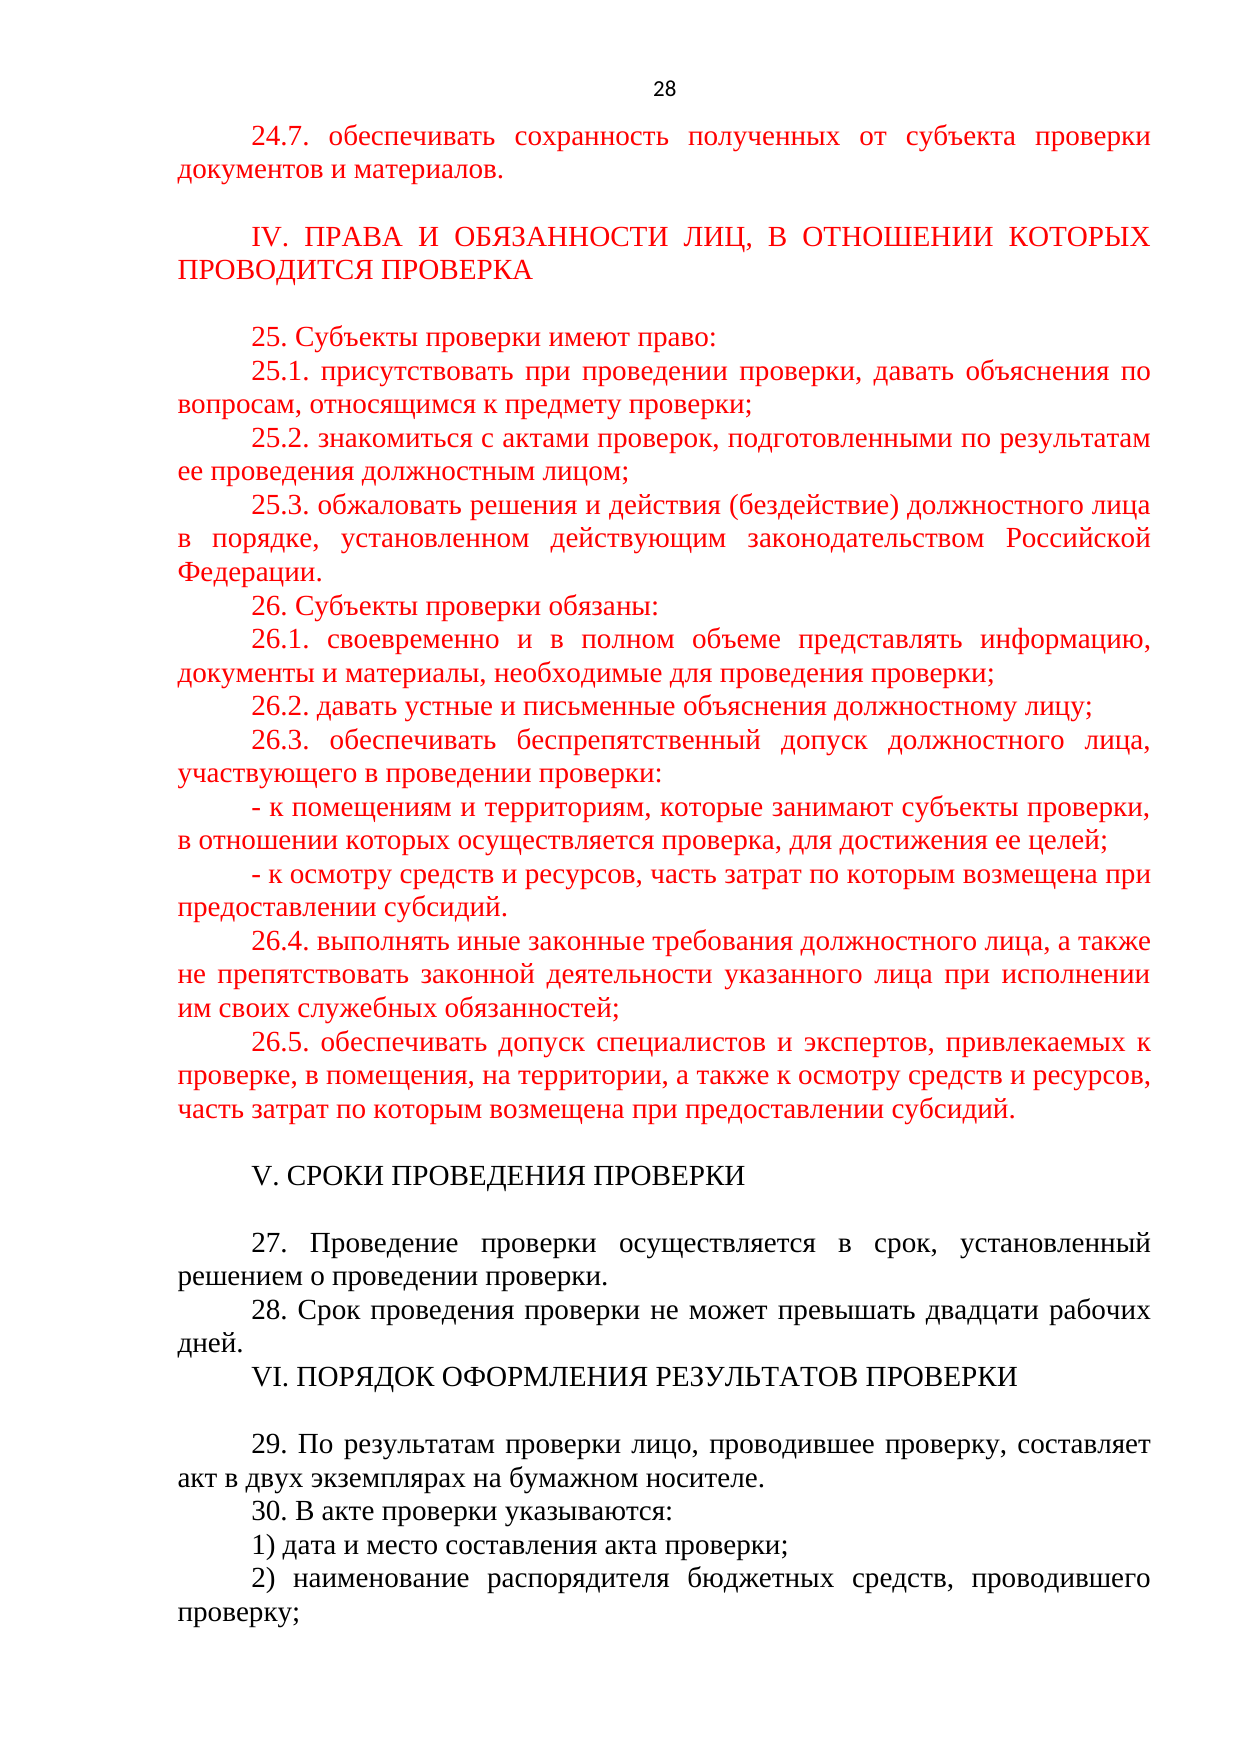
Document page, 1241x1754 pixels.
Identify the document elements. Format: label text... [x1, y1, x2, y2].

text 1) дата и место составления акта проверки; [177, 1527, 1152, 1560]
text 26.5. обеспечивать допуск специалистов и экспертов, привлекаемых к проверке, в помещения, на территории, а также к осмотру средств и ресурсов, часть затрат по которым возмещена при предоставлении субсидий. [177, 1024, 1152, 1124]
text 28. Срок проведения проверки не может превышать двадцати рабочих дней. [177, 1292, 1152, 1359]
text - к помещениям и территориям, которые занимают субъекты проверки, в отношении которых осуществляется проверка, для достижения ее целей; [177, 789, 1152, 856]
text - к осмотру средств и ресурсов, часть затрат по которым возмещена при предоставлении субсидий. [177, 856, 1152, 923]
text 27. Проведение проверки осуществляется в срок, установленный решением о проведении проверки. [177, 1225, 1152, 1292]
text 24.7. обеспечивать сохранность полученных от субъекта проверки документов и материалов. [177, 118, 1152, 185]
text 29. По результатам проверки лицо, проводившее проверку, составляет акт в двух экземплярах на бумажном носителе. [177, 1426, 1152, 1493]
text 26.4. выполнять иные законные требования должностного лица, а также не препятствовать законной деятельности указанного лица при исполнении им своих служебных обязанностей; [177, 923, 1152, 1024]
text 30. В акте проверки указываются: [177, 1493, 1152, 1527]
text VI. ПОРЯДОК ОФОРМЛЕНИЯ РЕЗУЛЬТАТОВ ПРОВЕРКИ [177, 1359, 1152, 1393]
text 25. Субъекты проверки имеют право: [177, 319, 1152, 353]
text 2) наименование распорядителя бюджетных средств, проводившего проверку; [177, 1560, 1152, 1627]
text 26.3. обеспечивать беспрепятственный допуск должностного лица, участвующего в проведении проверки: [177, 722, 1152, 789]
text V. СРОКИ ПРОВЕДЕНИЯ ПРОВЕРКИ [177, 1158, 1152, 1191]
text 25.3. обжаловать решения и действия (бездействие) должностного лица в порядке, установленном действующим законодательством Российской Федерации. [177, 487, 1152, 588]
text 26. Субъекты проверки обязаны: [177, 588, 1152, 621]
text IV. ПРАВА И ОБЯЗАННОСТИ ЛИЦ, В ОТНОШЕНИИ КОТОРЫХ ПРОВОДИТСЯ ПРОВЕРКА [177, 219, 1152, 286]
text 26.2. давать устные и письменные объяснения должностному лицу; [177, 688, 1152, 722]
text 25.2. знакомиться с актами проверок, подготовленными по результатам ее проведения должностным лицом; [177, 420, 1152, 487]
text 26.1. своевременно и в полном объеме представлять информацию, документы и материалы, необходимые для проведения проверки; [177, 621, 1152, 688]
text 25.1. присутствовать при проведении проверки, давать объяснения по вопросам, относящимся к предмету проверки; [177, 353, 1152, 420]
